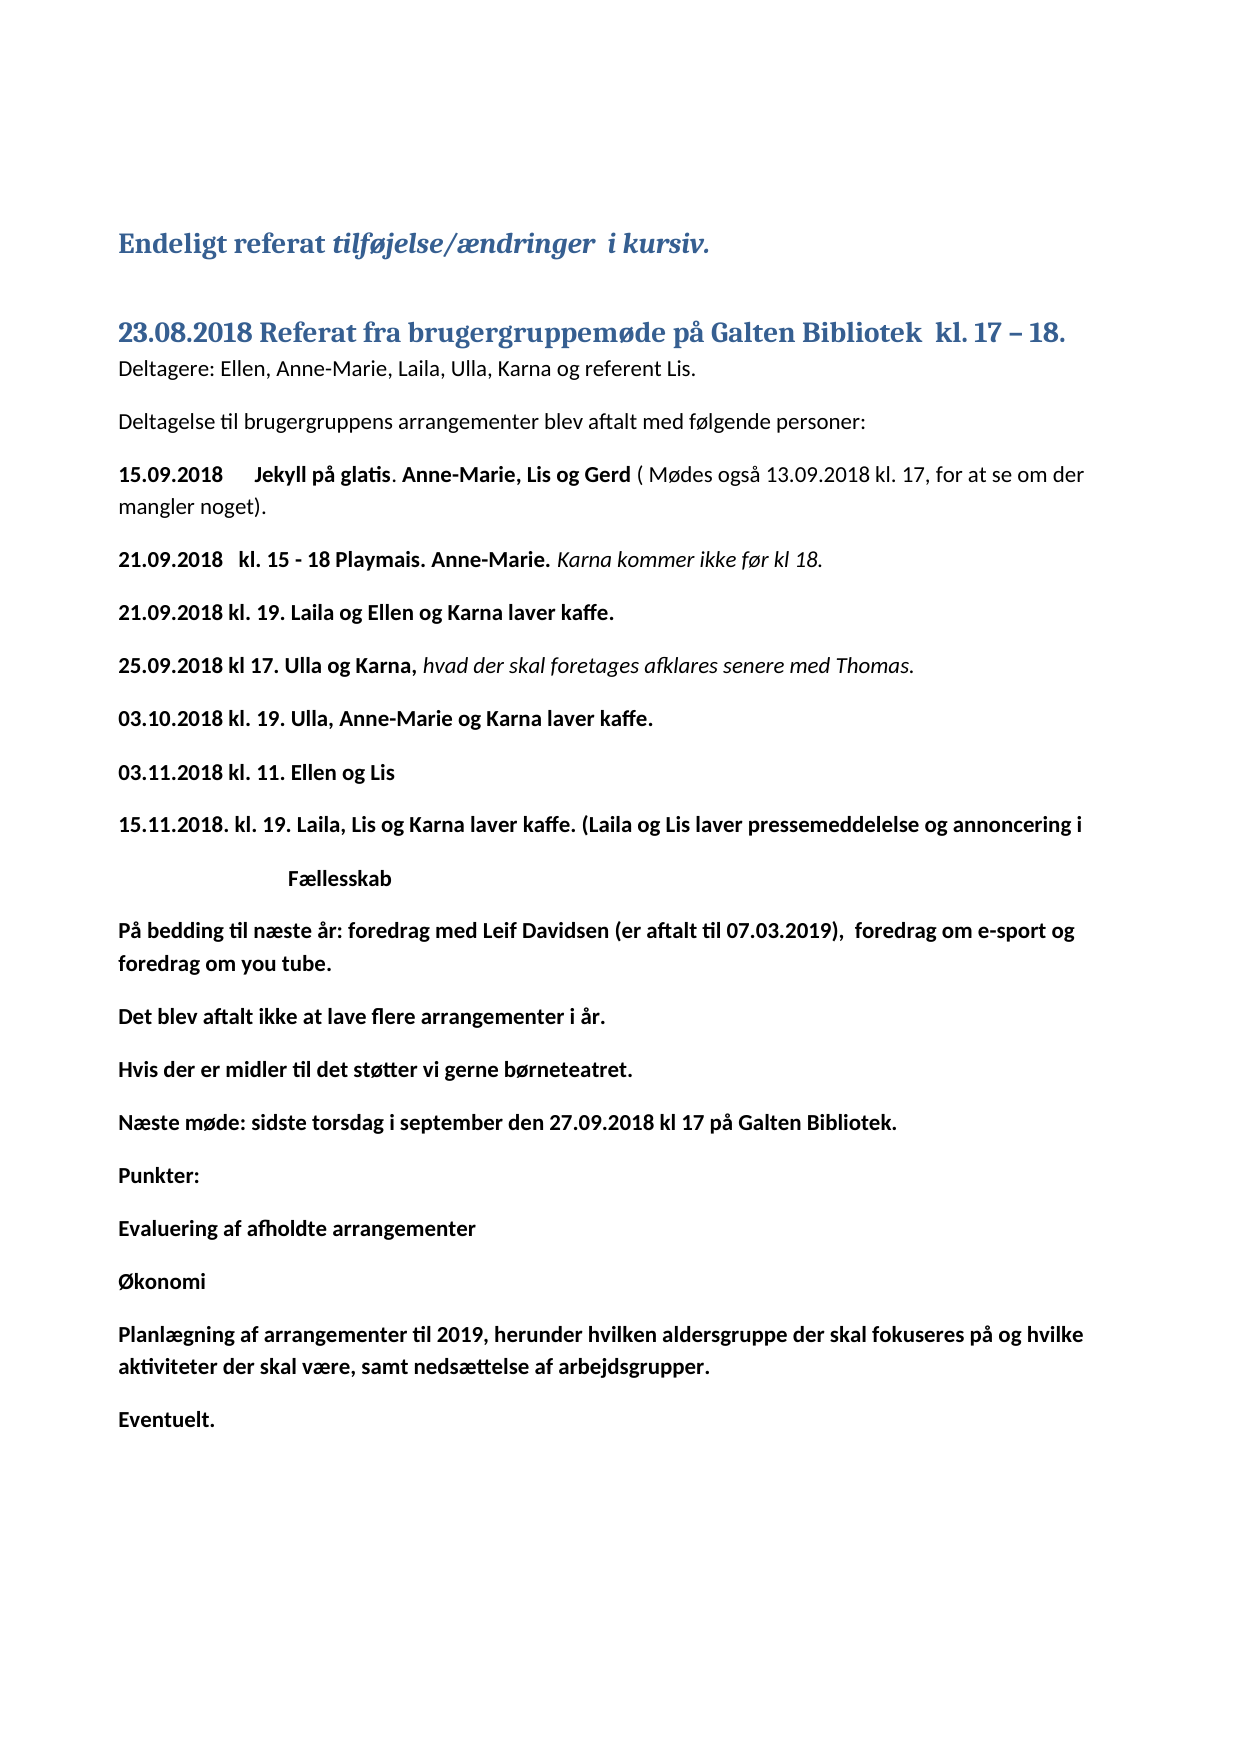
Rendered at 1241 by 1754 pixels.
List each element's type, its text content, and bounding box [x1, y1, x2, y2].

text 03.11.2018 kl. 11. Ellen og Lis [118, 758, 1122, 786]
text Evaluering af afholdte arrangementer [118, 1214, 1122, 1242]
text 21.09.2018 kl. 19. Laila og Ellen og Karna laver kaffe. [118, 598, 1122, 627]
text 21.09.2018 kl. 15 - 18 Playmais. Anne-Marie. Karna kommer ikke før kl 18. [118, 546, 1122, 573]
text 15.11.2018. kl. 19. Laila, Lis og Karna laver kaffe. (Laila og Lis laver pressemeddelelse og annoncering i [118, 811, 1122, 839]
text 25.09.2018 kl 17. Ulla og Karna, hvad der skal foretages afklares senere med Thomas. [118, 652, 1122, 679]
text Hvis der er midler til det støtter vi gerne børneteatret. [118, 1055, 1122, 1083]
text 03.10.2018 kl. 19. Ulla, Anne-Marie og Karna laver kaffe. [118, 704, 1122, 733]
text Deltagelse til brugergruppens arrangementer blev aftalt med følgende personer: [118, 407, 1122, 435]
subtitle Endeligt referat tilføjelse/ændringer i kursiv. [118, 227, 1122, 261]
text Næste møde: sidste torsdag i september den 27.09.2018 kl 17 på Galten Bibliotek. [118, 1108, 1122, 1136]
text Deltagere: Ellen, Anne-Marie, Laila, Ulla, Karna og referent Lis. [118, 354, 1122, 382]
text Eventuelt. [118, 1405, 1122, 1433]
text Fællesskab [118, 864, 1122, 892]
text 15.09.2018 Jekyll på glatis. Anne-Marie, Lis og Gerd ( Mødes også 13.09.2018 kl. 17, for at se om der mangler noget). [118, 460, 1122, 521]
text Det blev aftalt ikke at lave flere arrangementer i år. [118, 1002, 1122, 1030]
text Punkter: [118, 1161, 1122, 1189]
subtitle 23.08.2018 Referat fra brugergruppemøde på Galten Bibliotek kl. 17 – 18. [118, 316, 1122, 349]
text På bedding til næste år: foredrag med Leif Davidsen (er aftalt til 07.03.2019), foredrag om e-sport og foredrag om you tube. [118, 917, 1122, 977]
text Planlægning af arrangementer til 2019, herunder hvilken aldersgruppe der skal fokuseres på og hvilke aktiviteter der skal være, samt nedsættelse af arbejdsgrupper. [118, 1320, 1122, 1380]
text Økonomi [118, 1267, 1122, 1295]
